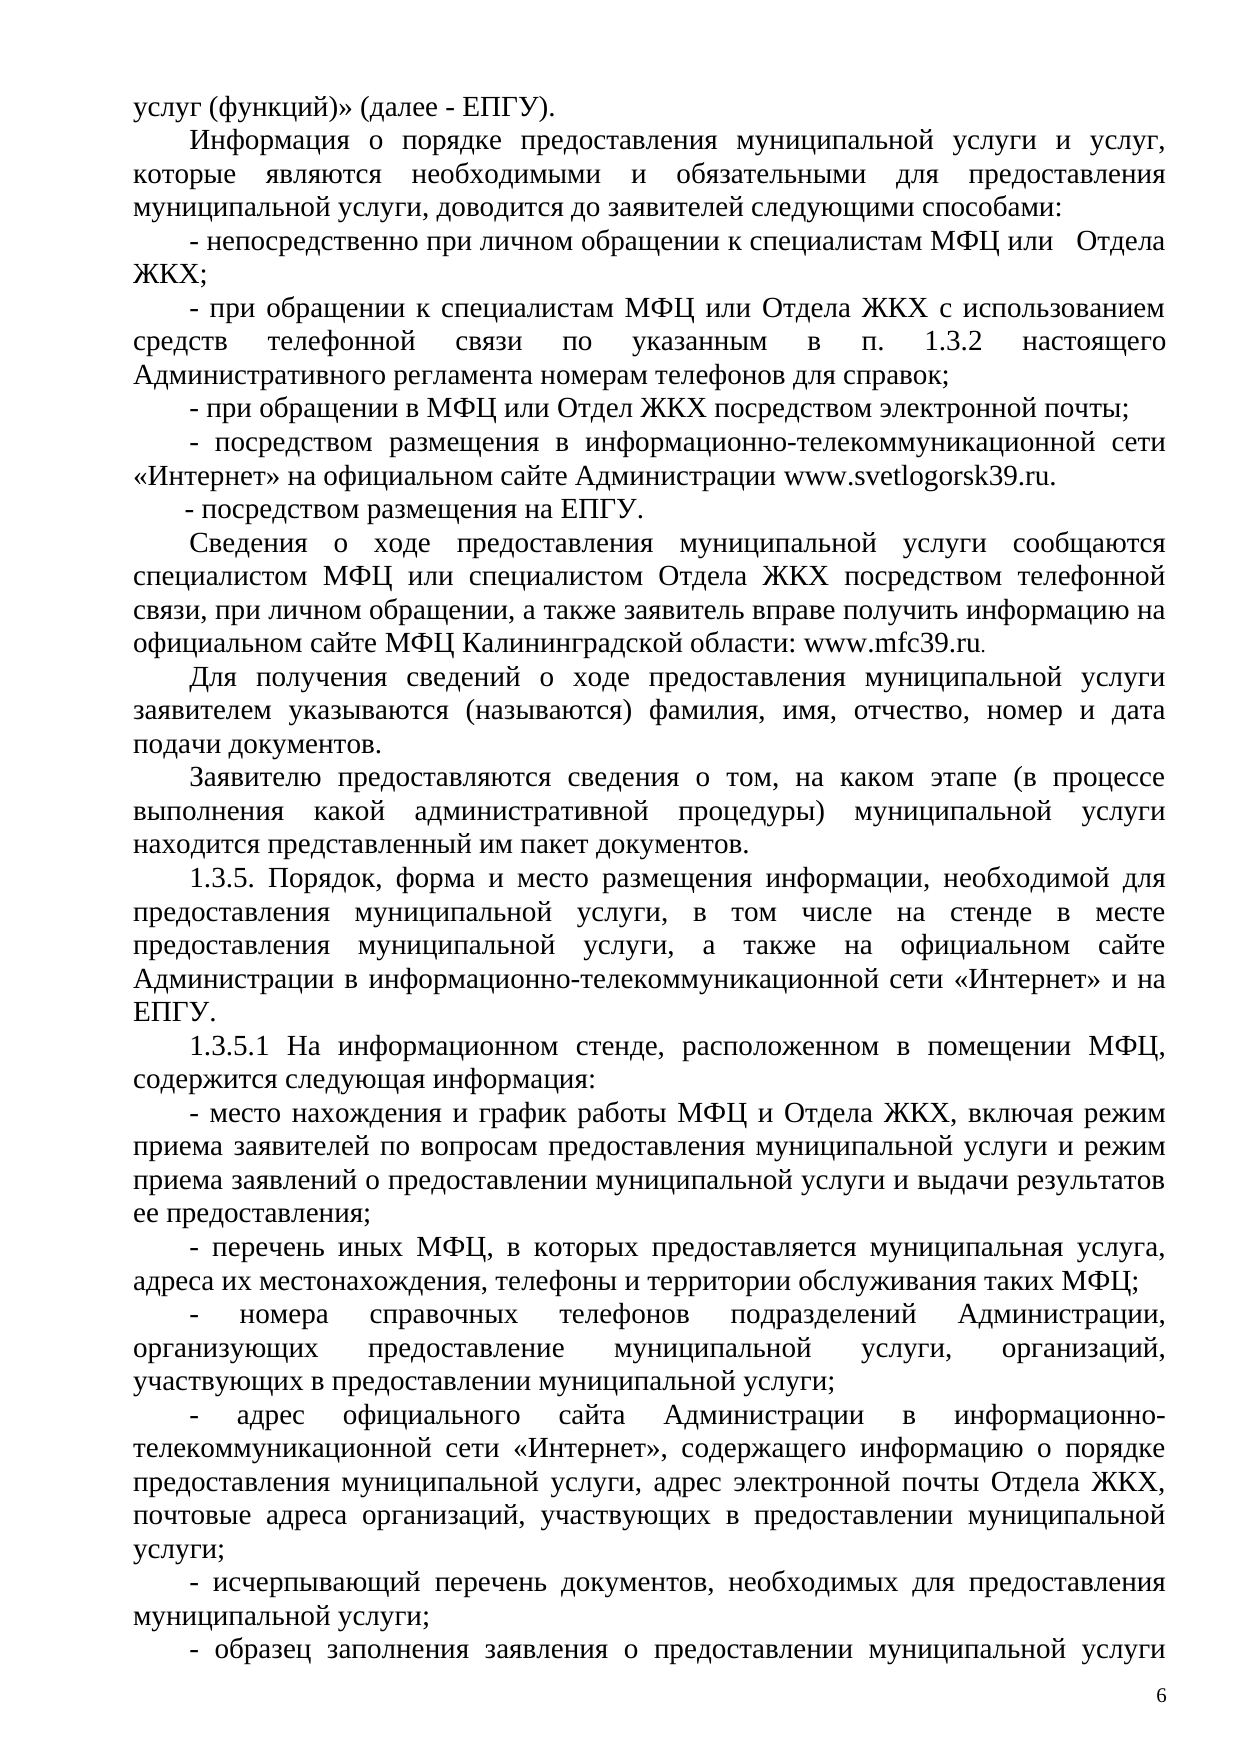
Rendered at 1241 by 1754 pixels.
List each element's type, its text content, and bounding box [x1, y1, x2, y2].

text - номера справочных телефонов подразделений Администрации, организующих предоставление муниципальной услуги, организаций, участвующих в предоставлении муниципальной услуги; [133, 1296, 1167, 1397]
text Сведения о ходе предоставления муниципальной услуги сообщаются специалистом МФЦ или специалистом Отдела ЖКХ посредством телефонной связи, при личном обращении, а также заявитель вправе получить информацию на официальном сайте МФЦ Калининградской области: www.mfc39.ru. [133, 525, 1167, 659]
text - посредством размещения на ЕПГУ. [162, 491, 1167, 525]
text - перечень иных МФЦ, в которых предоставляется муниципальная услуга, адреса их местонахождения, телефоны и территории обслуживания таких МФЦ; [133, 1229, 1167, 1296]
text - посредством размещения в информационно-телекоммуникационной сети «Интернет» на официальном сайте Администрации www.svetlogorsk39.ru. [133, 424, 1167, 491]
text - при обращении в МФЦ или Отдел ЖКХ посредством электронной почты; [133, 391, 1167, 424]
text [133, 1632, 1167, 1665]
text Информация о порядке предоставления муниципальной услуги и услуг, которые являются необходимыми и обязательными для предоставления муниципальной услуги, доводится до заявителей следующими способами: [133, 122, 1167, 223]
text 1.3.5.1 На информационном стенде, расположенном в помещении МФЦ, содержится следующая информация: [133, 1028, 1167, 1095]
text Заявителю предоставляются сведения о том, на каком этапе (в процессе выполнения какой административной процедуры) муниципальной услуги находится представленный им пакет документов. [133, 759, 1167, 860]
text 1.3.5. Порядок, форма и место размещения информации, необходимой для предоставления муниципальной услуги, в том числе на стенде в месте предоставления муниципальной услуги, а также на официальном сайте Администрации в информационно-телекоммуникационной сети «Интернет» и на ЕПГУ. [133, 860, 1167, 1028]
text - исчерпывающий перечень документов, необходимых для предоставления муниципальной услуги; [133, 1564, 1167, 1632]
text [133, 89, 1167, 122]
text - при обращении к специалистам МФЦ или Отдела ЖКХ с использованием средств телефонной связи по указанным в п. 1.3.2 настоящего Административного регламента номерам телефонов для справок; [133, 290, 1167, 391]
text - непосредственно при личном обращении к специалистам МФЦ или Отдела ЖКХ; [133, 223, 1167, 290]
text Для получения сведений о ходе предоставления муниципальной услуги заявителем указываются (называются) фамилия, имя, отчество, номер и дата подачи документов. [133, 659, 1167, 759]
text - адрес официального сайта Администрации в информационно-телекоммуникационной сети «Интернет», содержащего информацию о порядке предоставления муниципальной услуги, адрес электронной почты Отдела ЖКХ, почтовые адреса организаций, участвующих в предоставлении муниципальной услуги; [133, 1397, 1167, 1564]
text - место нахождения и график работы МФЦ и Отдела ЖКХ, включая режим приема заявителей по вопросам предоставления муниципальной услуги и режим приема заявлений о предоставлении муниципальной услуги и выдачи результатов ее предоставления; [133, 1095, 1167, 1229]
